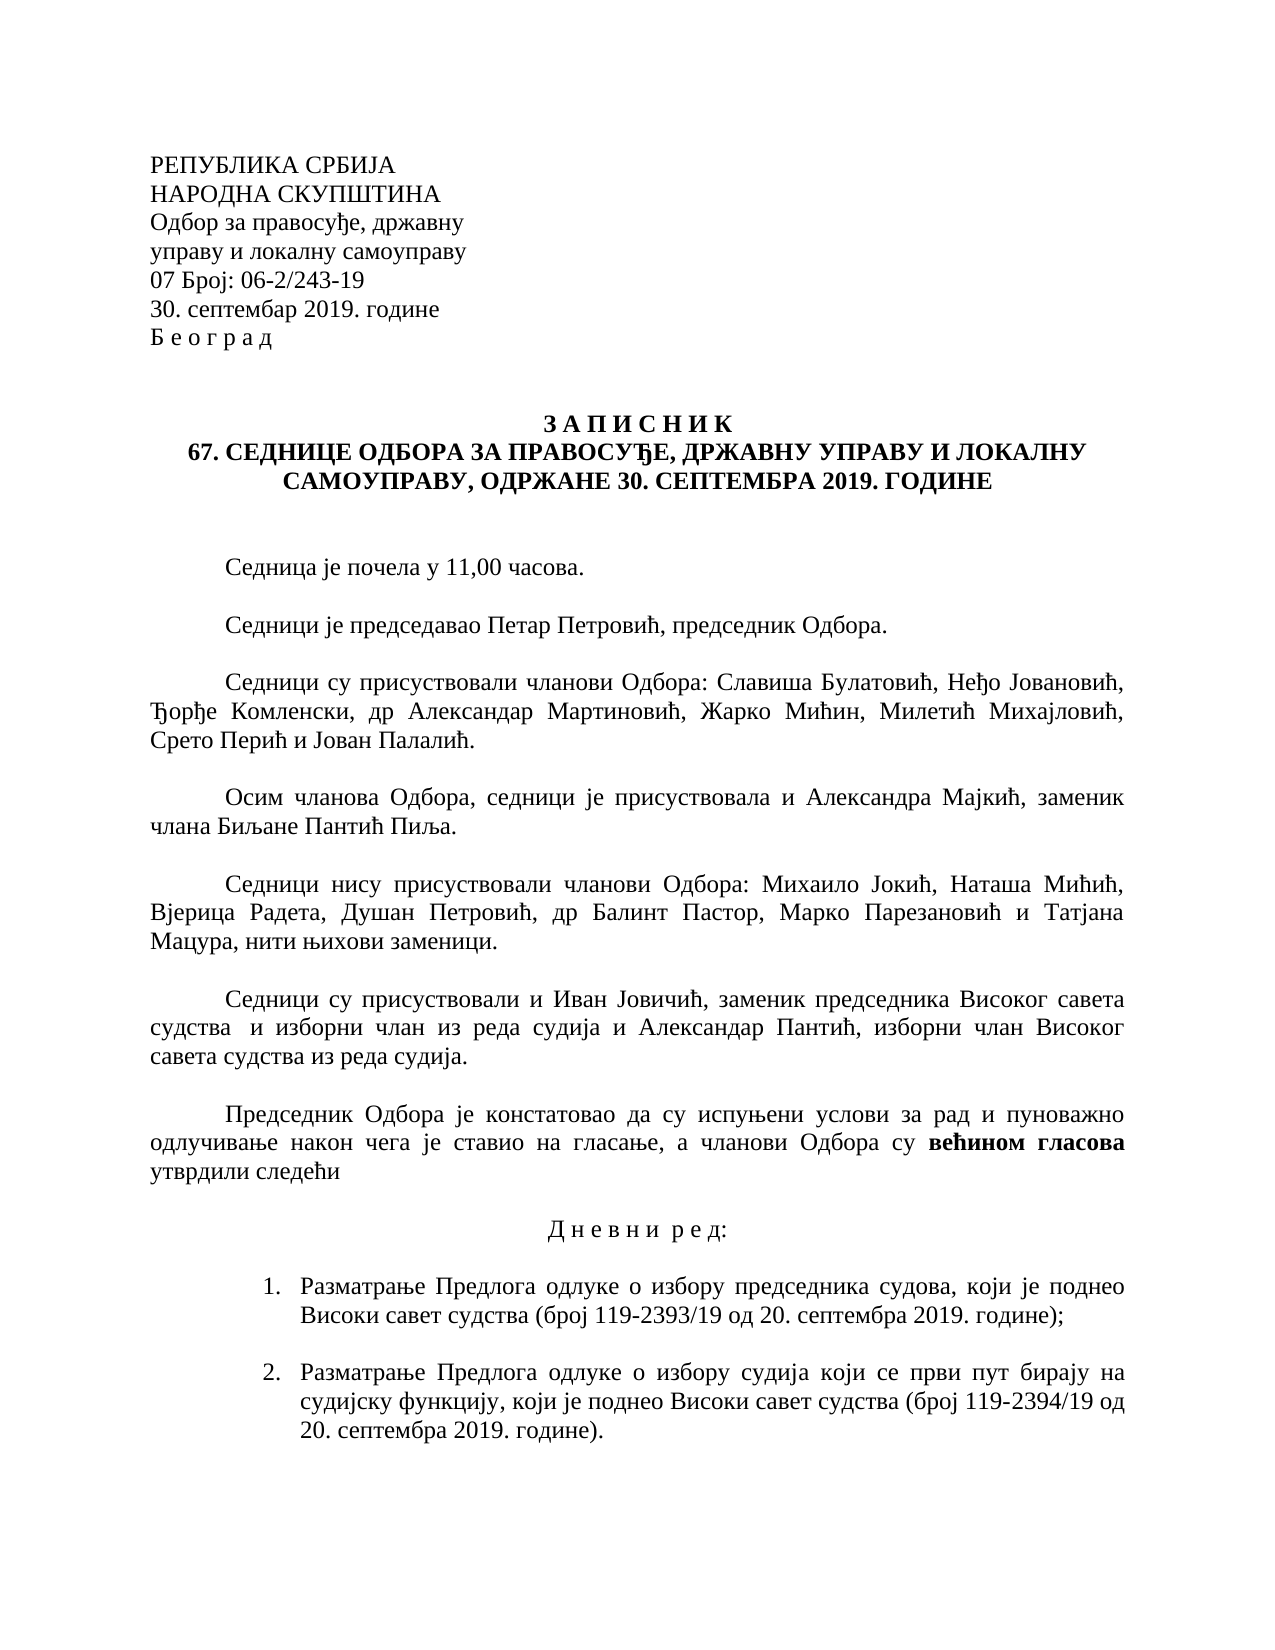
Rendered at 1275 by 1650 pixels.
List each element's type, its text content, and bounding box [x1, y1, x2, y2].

text Седници су присуствовали и Иван Јовичић, заменик председника Високог савета судства и изборни члан из реда судија и Александар Пантић, изборни члан Високог савета судства из реда судија. [150, 984, 1125, 1070]
text РЕПУБЛИКА СРБИЈА [150, 150, 1125, 179]
text 67. СЕДНИЦЕ ОДБОРА ЗА ПРАВОСУЂЕ, ДРЖАВНУ УПРАВУ И ЛОКАЛНУ САМОУПРАВУ, ОДРЖАНЕ 30. СЕПТЕМБРА 2019. ГОДИНЕ [150, 437, 1125, 495]
text Председник Одбора је констатовао да су испуњени услови за рад и пуноважно одлучивање након чега је ставио на гласање, а чланови Одбора су већином гласова утврдили следећи [150, 1099, 1125, 1185]
text 07 Број: 06-2/243-19 [150, 265, 1125, 294]
text НАРОДНА СКУПШТИНА [150, 179, 1125, 207]
text З А П И С Н И К [150, 409, 1125, 437]
text Д н е в н и р е д: [150, 1214, 1125, 1242]
text Седници су присуствовали чланови Одбора: Славиша Булатовић, Неђо Јовановић, Ђорђе Комленски, др Александар Мартиновић, Жарко Мићин, Милетић Михајловић, Срето Перић и Јован Палалић. [150, 667, 1125, 754]
text управу и локалну самоуправу [150, 236, 1125, 265]
text Одбор за правосуђе, државну [150, 207, 1125, 236]
text Седници је председавао Петар Петровић, председник Одбора. [150, 610, 1125, 639]
text Осим чланова Одбора, седници је присуствовала и Александра Мајкић, заменик члана Биљане Пантић Пиља. [150, 782, 1125, 840]
text Б е о г р а д [150, 322, 1125, 351]
list Разматрање Предлога одлуке о избору прeдседника судова, који је поднео Високи савет судства (број 119-2393/19 од 20. септембра 2019. године); [262, 1271, 1125, 1329]
text Седница је почела у 11,00 часова. [150, 552, 1125, 581]
text 30. септембар 2019. године [150, 294, 1125, 322]
list Разматрање Предлога одлуке о избору судија који се први пут бирају на судијску функцију, који је поднео Високи савет судства (број 119-2394/19 од 20. септембра 2019. године). [262, 1357, 1125, 1444]
text Седници нису присуствовали чланови Одбора: Михаило Јокић, Наташа Мићић, Вјерица Радета, Душан Петровић, др Балинт Пастор, Марко Парезановић и Татјана Мацура, нити њихови заменици. [150, 869, 1125, 955]
